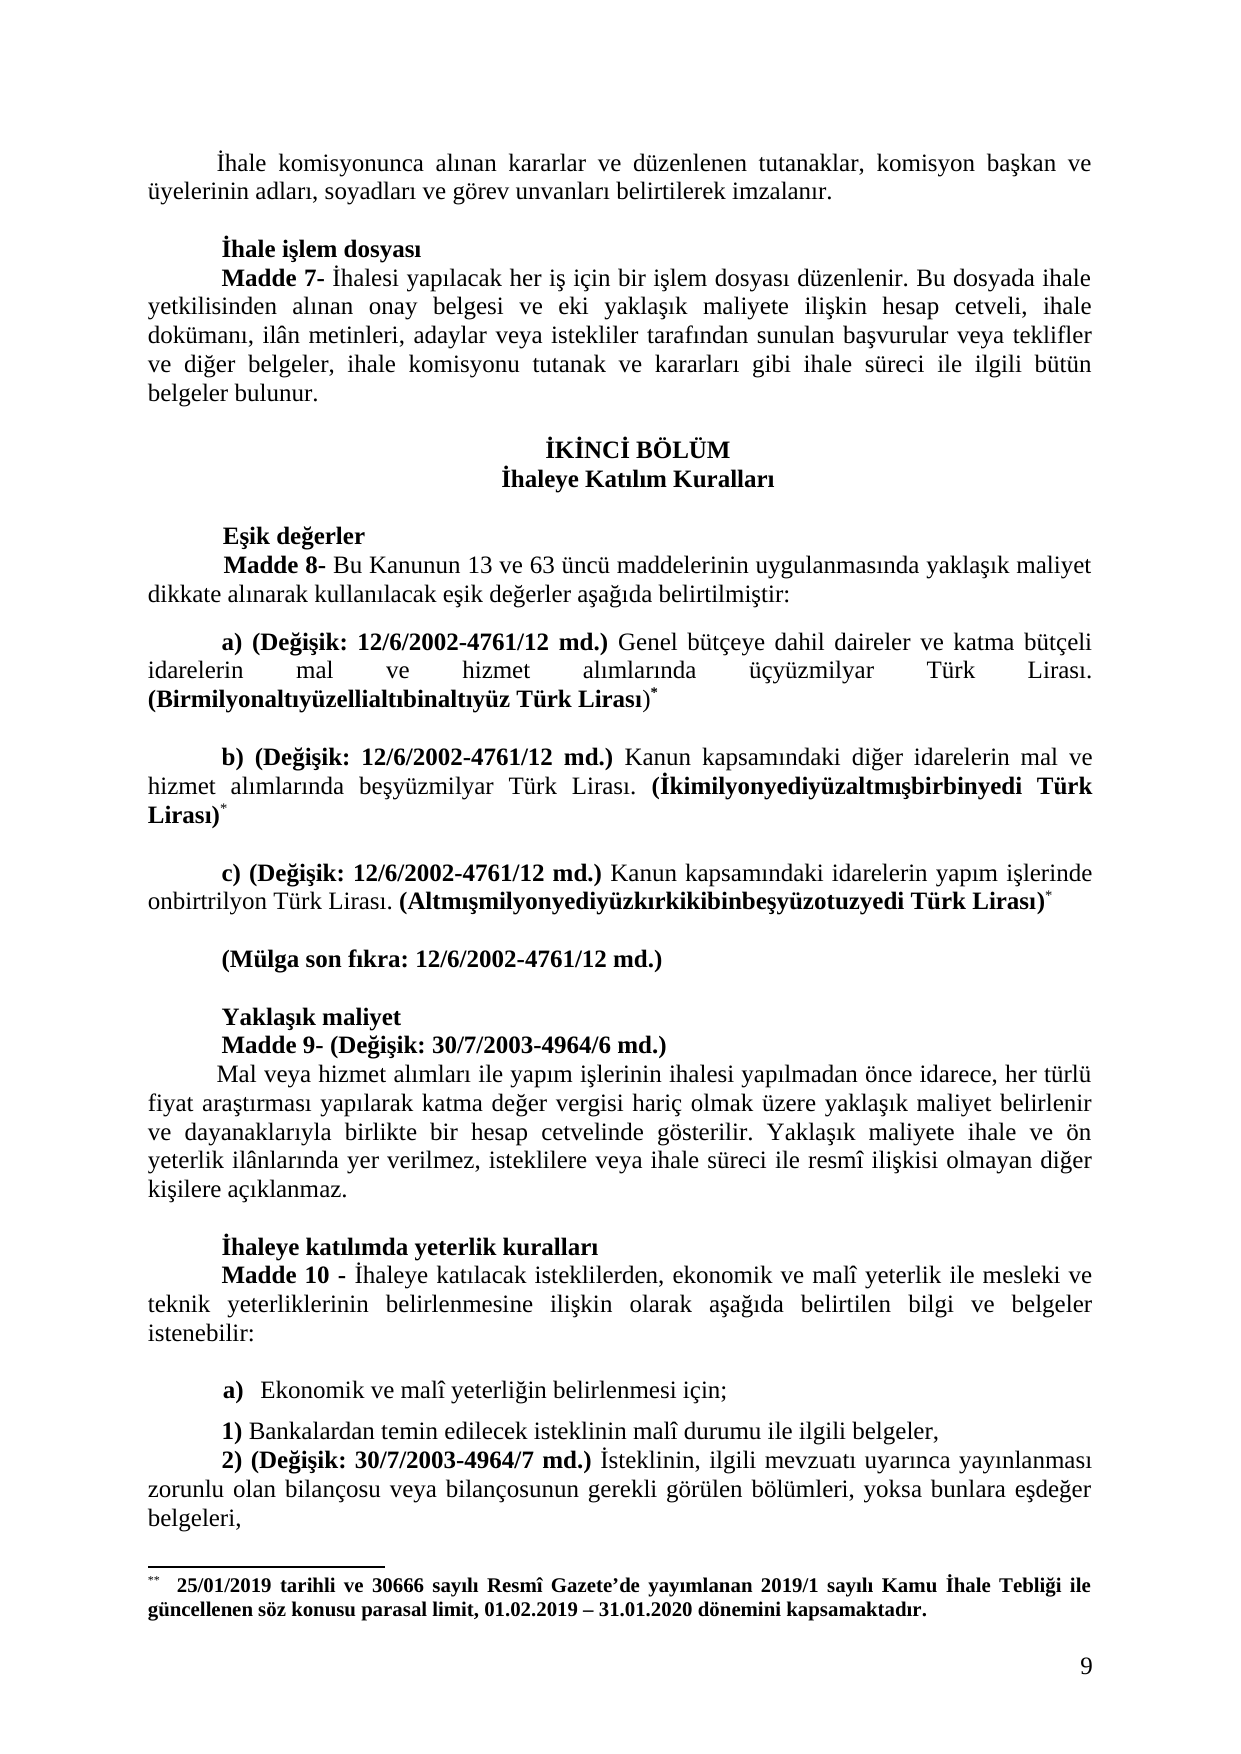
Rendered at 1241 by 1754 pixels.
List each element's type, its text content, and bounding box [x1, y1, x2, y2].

text İhale komisyonunca alınan kararlar ve düzenlenen tutanaklar, komisyon başkan ve üyelerinin adları, soyadları ve görev unvanları belirtilerek imzalanır. [148, 148, 1093, 205]
text İKİNCİ BÖLÜM [148, 435, 1093, 464]
text Madde 7- İhalesi yapılacak her iş için bir işlem dosyası düzenlenir. Bu dosyada ihale yetkilisinden alınan onay belgesi ve eki yaklaşık maliyete ilişkin hesap cetveli, ihale dokümanı, ilân metinleri, adaylar veya istekliler tarafından sunulan başvurular veya teklifler ve diğer belgeler, ihale komisyonu tutanak ve kararları gibi ihale süreci ile ilgili bütün belgeler bulunur. [148, 263, 1093, 406]
text Madde 10 - İhaleye katılacak isteklilerden, ekonomik ve malî yeterlik ile mesleki ve teknik yeterliklerinin belirlenmesine ilişkin olarak aşağıda belirtilen bilgi ve belgeler istenebilir: [148, 1261, 1093, 1347]
text (Mülga son fıkra: 12/6/2002-4761/12 md.) [148, 944, 1093, 973]
text Mal veya hizmet alımları ile yapım işlerinin ihalesi yapılmadan önce idarece, her türlü fiyat araştırması yapılarak katma değer vergisi hariç olmak üzere yaklaşık maliyet belirlenir ve dayanaklarıyla birlikte bir hesap cetvelinde gösterilir. Yaklaşık maliyete ihale ve ön yeterlik ilânlarında yer verilmez, isteklilere veya ihale süreci ile resmî ilişkisi olmayan diğer kişilere açıklanmaz. [148, 1059, 1093, 1203]
text Eşik değerler [148, 521, 1093, 550]
text İhaleye katılımda yeterlik kuralları [148, 1232, 1093, 1261]
text 1) Bankalardan temin edilecek isteklinin malî durumu ile ilgili belgeler, [148, 1416, 1093, 1445]
list Ekonomik ve malî yeterliğin belirlenmesi için; [223, 1376, 1093, 1404]
text a) (Değişik: 12/6/2002-4761/12 md.) Genel bütçeye dahil daireler ve katma bütçeli idarelerin mal ve hizmet alımlarında üçyüzmilyar Türk Lirası. (Birmilyonaltıyüzellialtıbinaltıyüz Türk Lirası)* [148, 627, 1093, 713]
text Madde 9- (Değişik: 30/7/2003-4964/6 md.) [148, 1031, 1093, 1059]
text b) (Değişik: 12/6/2002-4761/12 md.) Kanun kapsamındaki diğer idarelerin mal ve hizmet alımlarında beşyüzmilyar Türk Lirası. (İkimilyonyediyüzaltmışbirbinyedi Türk Lirası)* [148, 742, 1093, 828]
text 2) (Değişik: 30/7/2003-4964/7 md.) İsteklinin, ilgili mevzuatı uyarınca yayınlanması zorunlu olan bilançosu veya bilançosunun gerekli görülen bölümleri, yoksa bunlara eşdeğer belgeleri, [148, 1445, 1093, 1531]
text İhaleye Katılım Kuralları [148, 464, 1093, 493]
text Yaklaşık maliyet [148, 1002, 1093, 1031]
text İhale işlem dosyası [148, 234, 1093, 263]
text c) (Değişik: 12/6/2002-4761/12 md.) Kanun kapsamındaki idarelerin yapım işlerinde onbirtrilyon Türk Lirası. (Altmışmilyonyediyüzkırkikibinbeşyüzotuzyedi Türk Lirası)* [148, 858, 1093, 915]
text Madde 8- Bu Kanunun 13 ve 63 üncü maddelerinin uygulanmasında yaklaşık maliyet dikkate alınarak kullanılacak eşik değerler aşağıda belirtilmiştir: [148, 550, 1093, 608]
